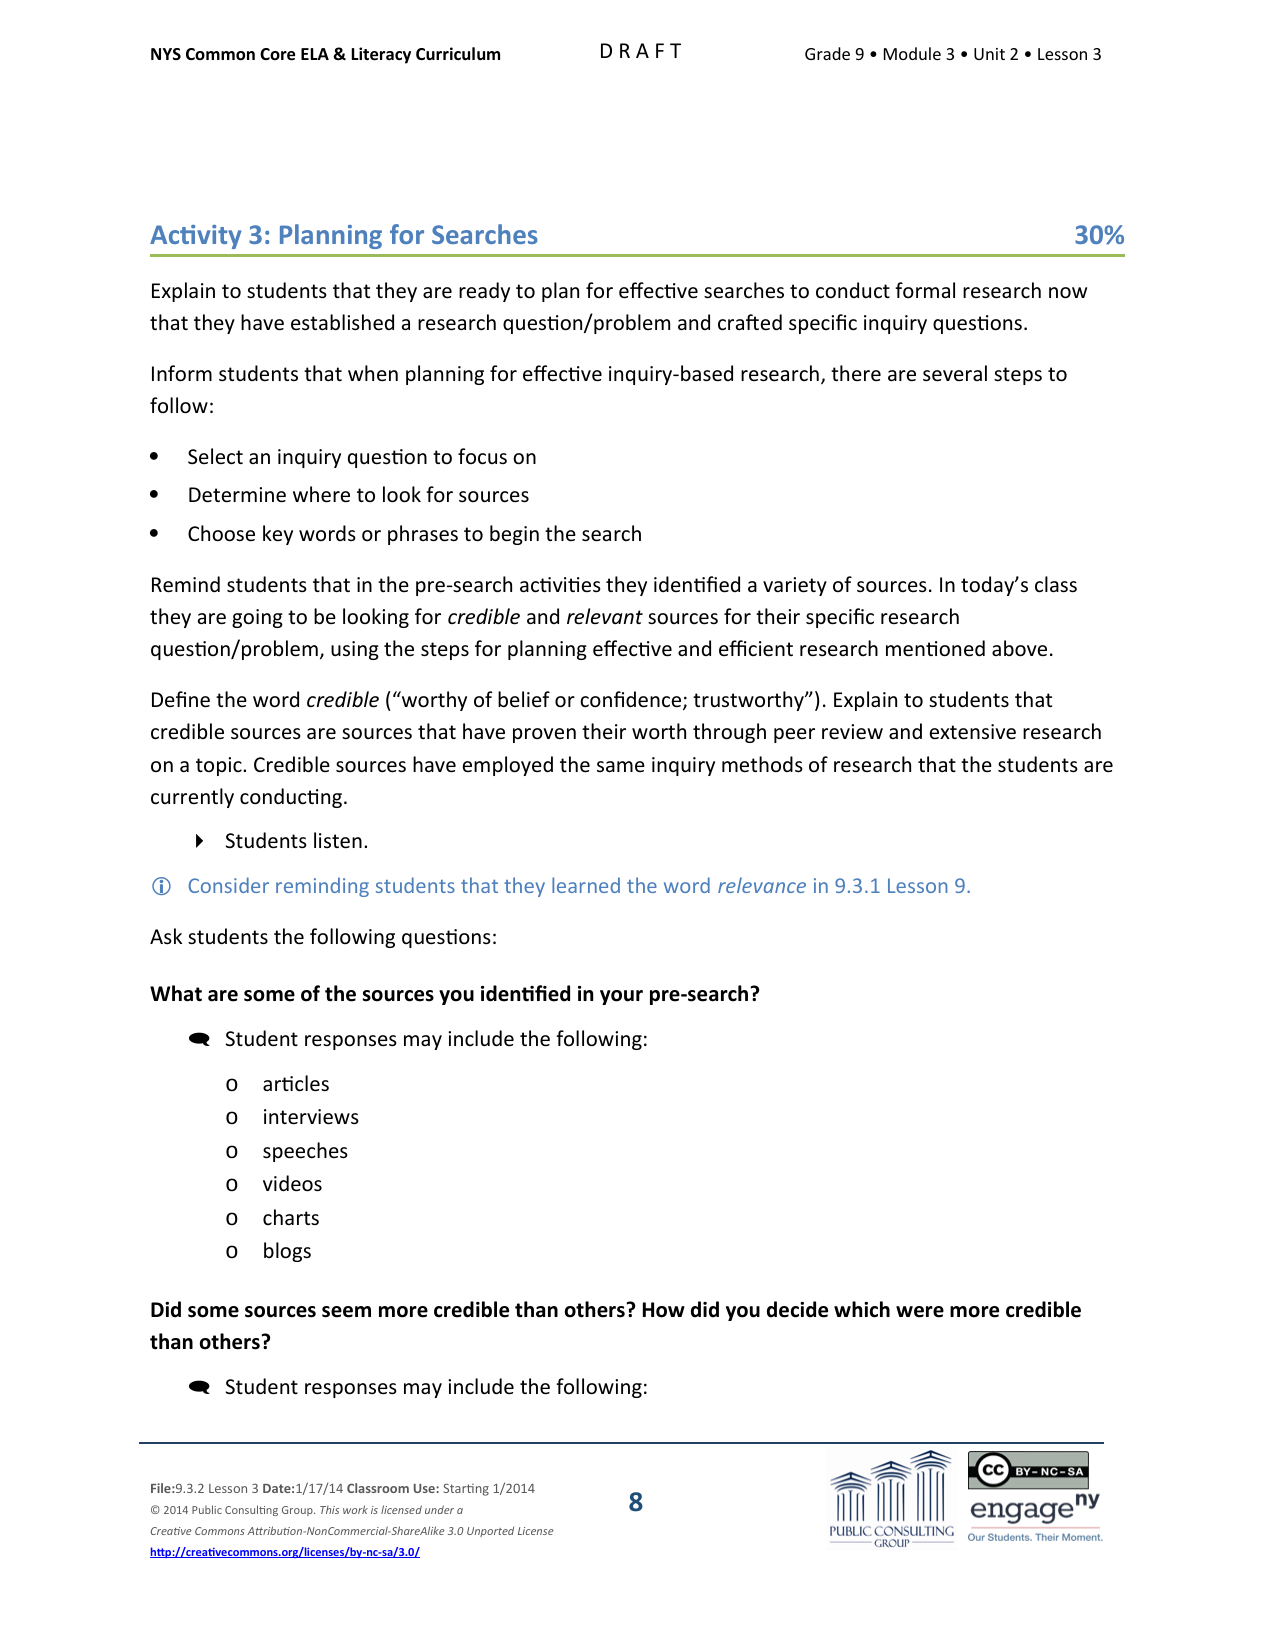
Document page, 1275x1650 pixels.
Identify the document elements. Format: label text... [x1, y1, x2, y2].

text interviews [225, 1102, 1125, 1131]
text Did some sources seem more credible than others? How did you decide which were more credible than others? [150, 1295, 1125, 1355]
text Students listen. [187, 827, 1125, 854]
list Define the word credible (“worthy of belief or confidence; trustworthy”). Explain to students that credible sources are sources that have proven their worth through peer review and extensive research on a topic. Credible sources have employed the same inquiry methods of research that the students are currently conducting. [150, 685, 1125, 810]
text speeches [225, 1136, 1125, 1165]
list Select an inquiry question to focus on [150, 442, 1125, 470]
text Ask students the following questions: [150, 922, 1125, 950]
text Student responses may include the following: [187, 1024, 1125, 1052]
text What are some of the sources you identified in your pre-search? [150, 979, 1125, 1007]
text Remind students that in the pre-search activities they identified a variety of sources. In today’s class they are going to be looking for credible and relevant sources for their specific research question/problem, using the steps for planning effective and efficient research mentioned above. [150, 570, 1125, 662]
text articles [225, 1069, 1125, 1098]
text Inform students that when planning for effective inquiry-based research, there are several steps to follow: [150, 359, 1125, 419]
picture [825, 1446, 1104, 1551]
text Explain to students that they are ready to plan for effective searches to conduct formal research now that they have established a research question/problem and crafted specific inquiry questions. [150, 276, 1125, 336]
list Choose key words or phrases to begin the search [150, 519, 1125, 547]
list Determine where to look for sources [150, 481, 1125, 509]
text charts [225, 1203, 1125, 1232]
text blogs [225, 1236, 1125, 1266]
text Consider reminding students that they learned the word relevance in 9.3.1 Lesson 9. [150, 871, 1125, 899]
text videos [225, 1169, 1125, 1198]
text Activity 3: Planning for Searches 30% [150, 216, 1125, 254]
text Student responses may include the following: [187, 1372, 1125, 1400]
